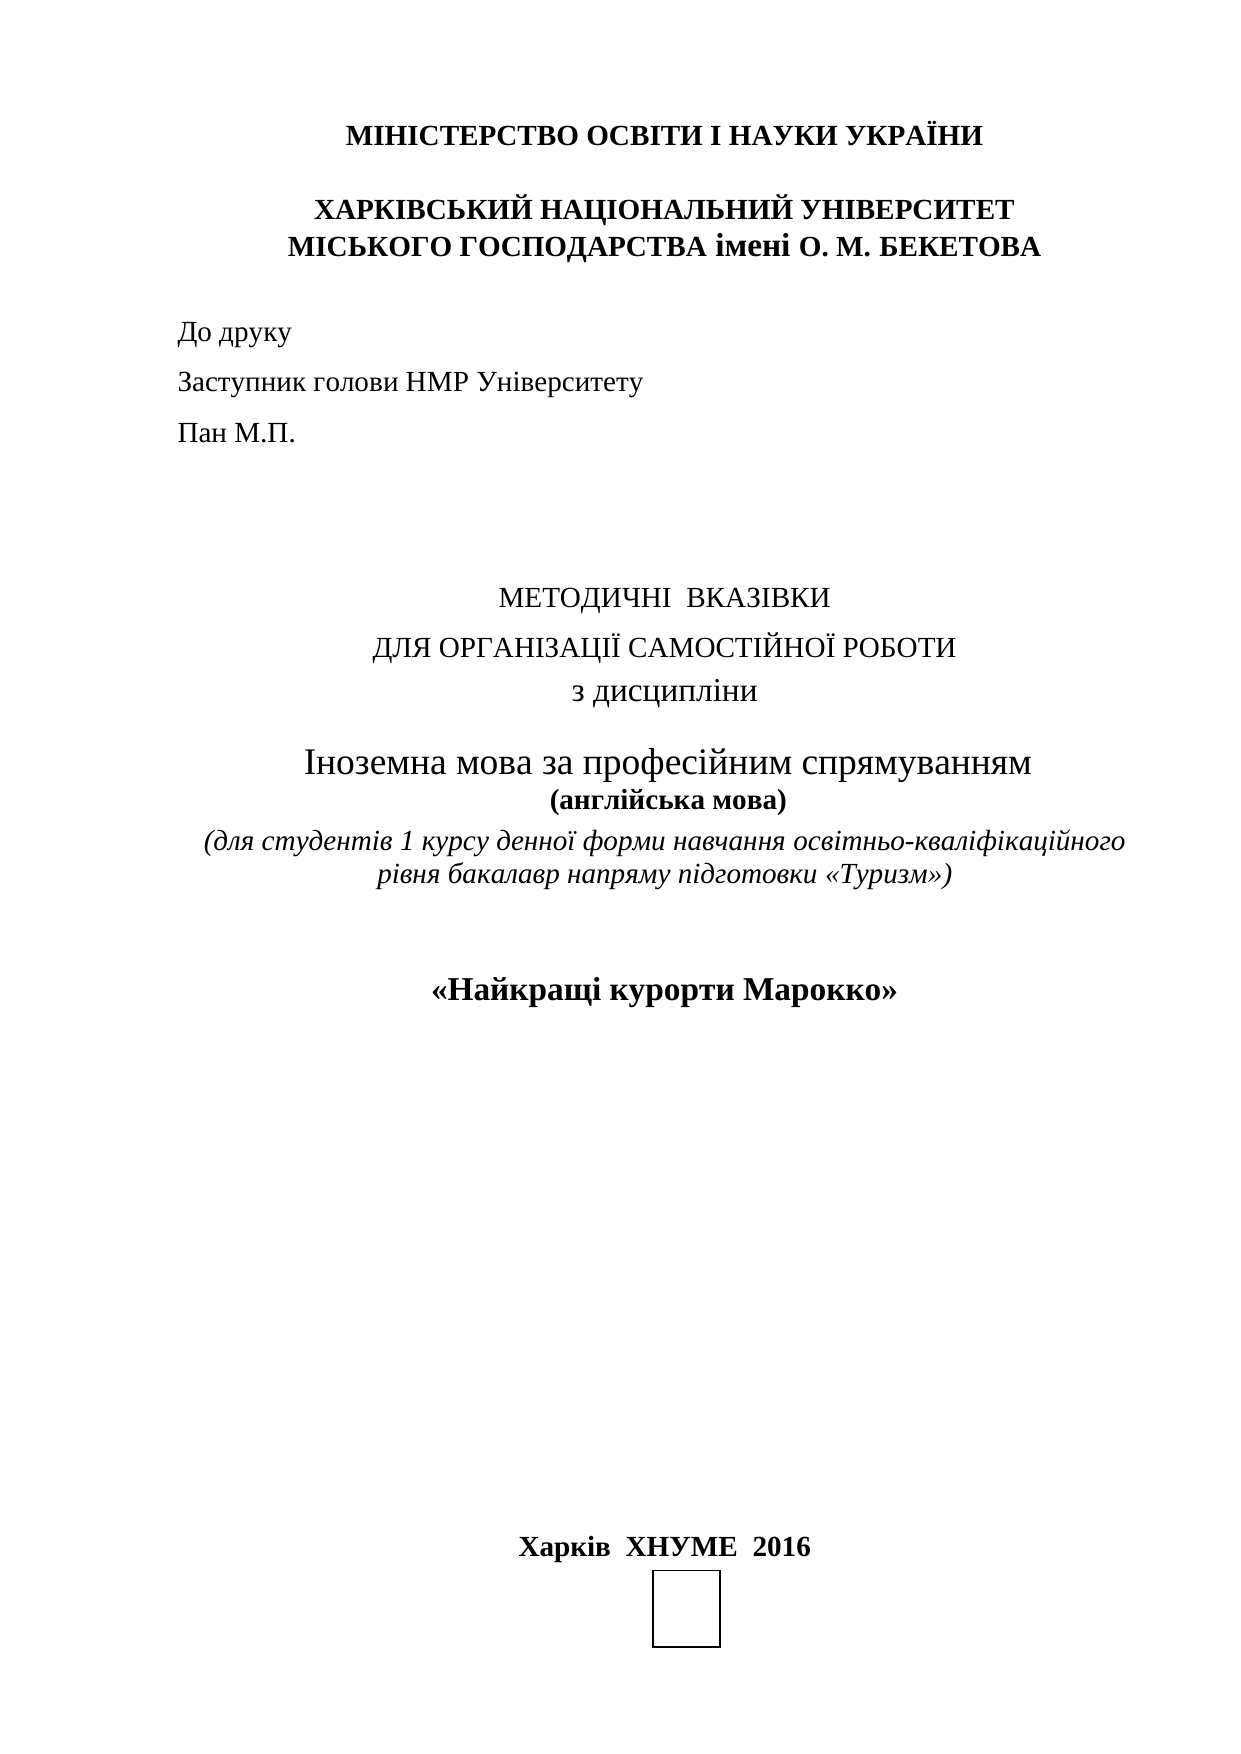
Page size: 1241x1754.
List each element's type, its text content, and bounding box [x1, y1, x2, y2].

text МІСЬКОГО ГОСПОДАРСТВА імені О. М. БЕКЕТОВА [177, 225, 1152, 264]
text з дисципліни [177, 671, 1152, 709]
text ХАРКІВСЬКИЙ НАЦІОНАЛЬНИЙ УНІВЕРСИТЕТ [177, 192, 1152, 225]
text Харків ХНУМЕ 2016 [177, 1529, 1152, 1563]
text (англійська мова) [177, 782, 1152, 816]
text МІНІСТЕРСТВО ОСВІТИ І НАУКИ УКРАЇНИ [177, 118, 1152, 152]
text (для студентів 1 курсу денної форми навчання освітньо-кваліфікаційного рівня бакалавр напряму підготовки «Туризм») [177, 823, 1152, 890]
text Іноземна мова за професійним спрямуванням [177, 739, 1152, 782]
text МЕТОДИЧНІ ВКАЗІВКИ [177, 580, 1152, 613]
text «Найкращі курорти Марокко» [177, 969, 1152, 1007]
text ДЛЯ ОРГАНІЗАЦІЇ САМОСТІЙНОЇ РОБОТИ [177, 630, 1152, 664]
text Заступник голови НМР Університету [177, 364, 1152, 398]
text Пан М.П. [177, 415, 1152, 448]
text До друку [177, 314, 1152, 348]
